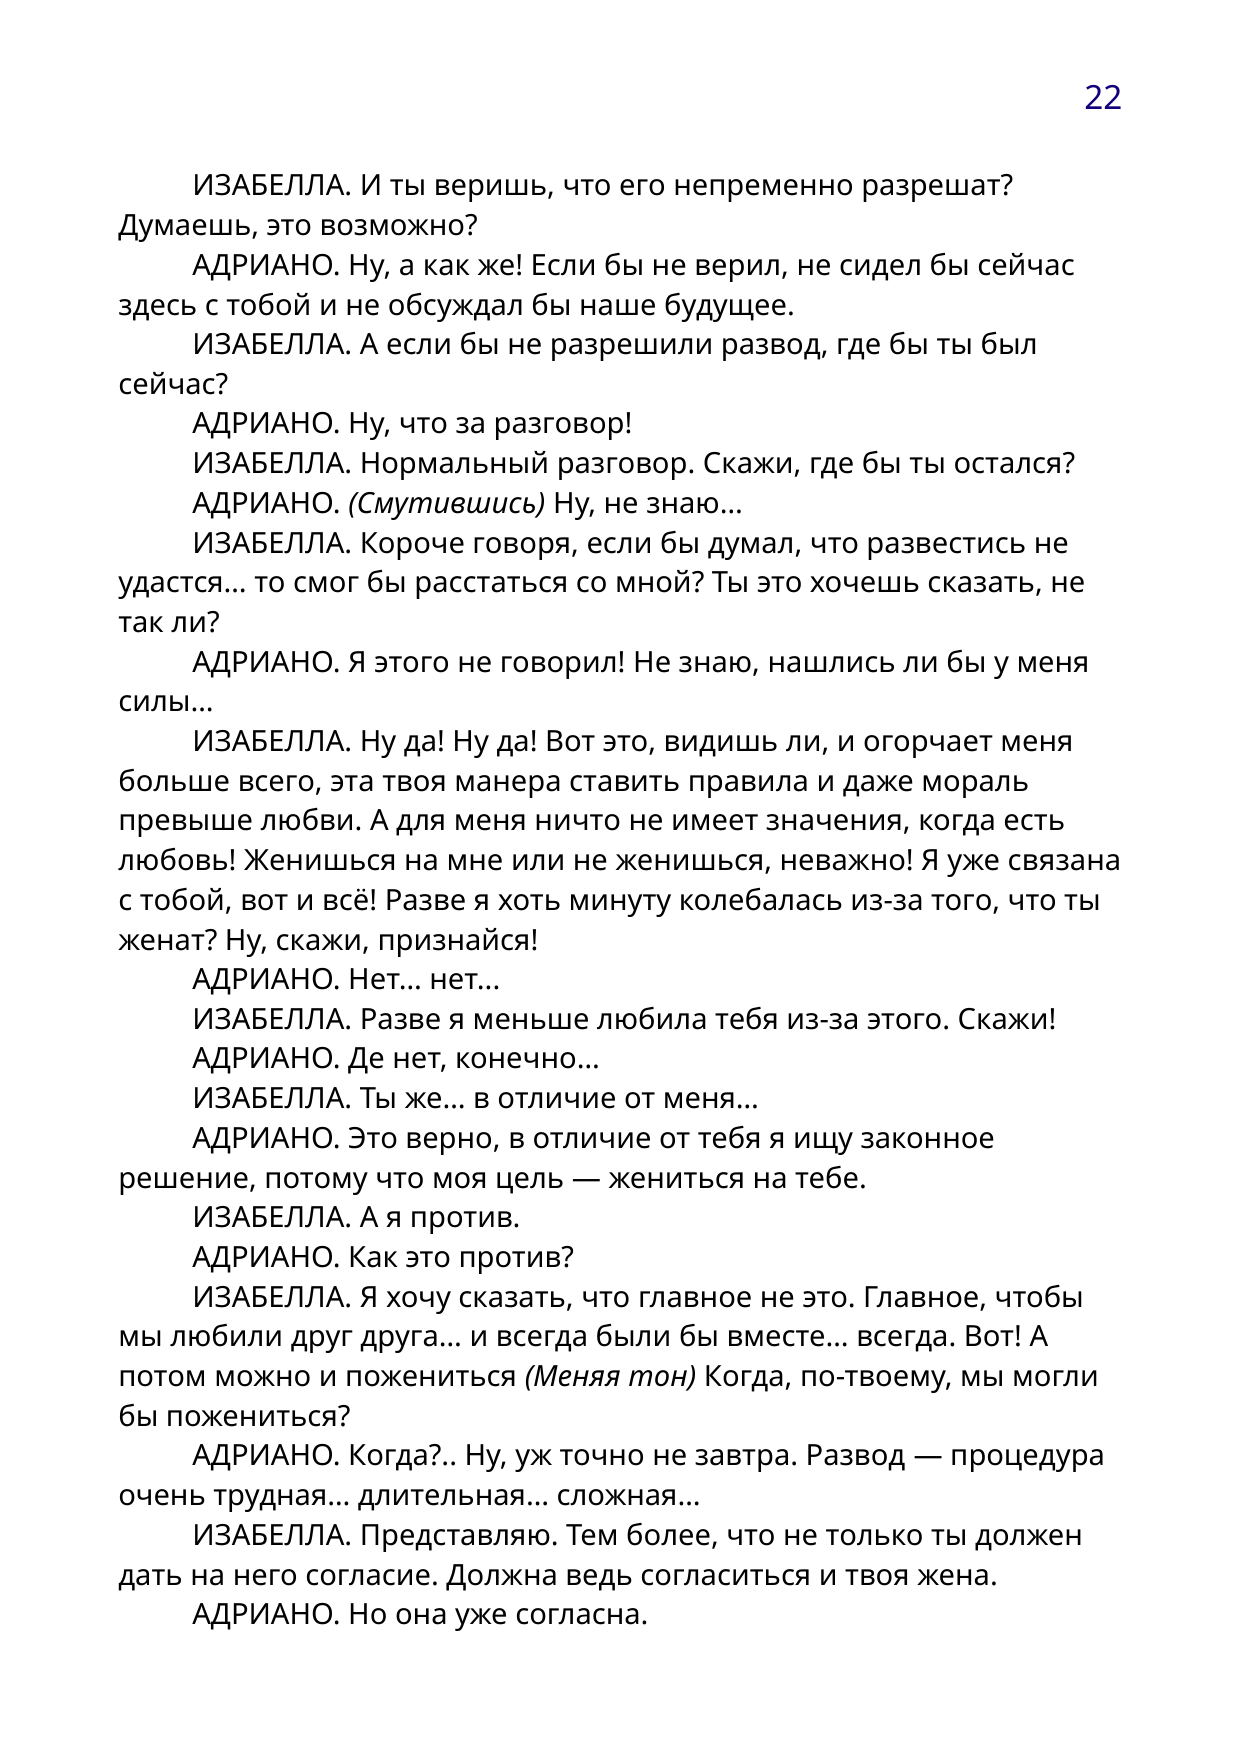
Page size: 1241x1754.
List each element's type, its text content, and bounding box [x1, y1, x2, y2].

text ИЗАБЕЛЛА. Разве я меньше любила тебя из-за этого. Скажи! [118, 998, 1122, 1038]
text АДРИАНО. Ну, что за разговор! [118, 403, 1122, 442]
text ИЗАБЕЛЛА. Короче говоря, если бы думал, что развестись не удастся… то смог бы расстаться со мной? Ты это хочешь сказать, не так ли? [118, 522, 1122, 641]
text АДРИАНО. Нет… нет... [118, 958, 1122, 998]
text ИЗАБЕЛЛА. Я хочу сказать, что главное не это. Главное, чтобы мы любили друг друга… и всегда были бы вместе… всегда. Вот! А потом можно и пожениться (Меняя тон) Когда, по-твоему, мы могли бы пожениться? [118, 1276, 1122, 1435]
text ИЗАБЕЛЛА. А я против. [118, 1197, 1122, 1236]
text ИЗАБЕЛЛА. Нормальный разговор. Скажи, где бы ты остался? [118, 442, 1122, 482]
text АДРИАНО. Это верно, в отличие от тебя я ищу законное решение, потому что моя цель ― жениться на тебе. [118, 1117, 1122, 1197]
text ИЗАБЕЛЛА. А если бы не разрешили развод, где бы ты был сейчас? [118, 323, 1122, 403]
text ИЗАБЕЛЛА. Ты же… в отличие от меня… [118, 1077, 1122, 1117]
text АДРИАНО. Де нет, конечно… [118, 1038, 1122, 1077]
text АДРИАНО. Я этого не говорил! Не знаю, нашлись ли бы у меня силы… [118, 641, 1122, 720]
text АДРИАНО. (Смутившись) Ну, не знаю… [118, 482, 1122, 522]
text АДРИАНО. Как это против? [118, 1236, 1122, 1276]
text ИЗАБЕЛЛА. И ты веришь, что его непременно разрешат? Думаешь, это возможно? [118, 165, 1122, 244]
text АДРИАНО. Когда?.. Ну, уж точно не завтра. Развод ― процедура очень трудная… длительная… сложная… [118, 1435, 1122, 1514]
text ИЗАБЕЛЛА. Представляю. Тем более, что не только ты должен дать на него согласие. Должна ведь согласиться и твоя жена. [118, 1514, 1122, 1593]
text АДРИАНО. Но она уже согласна. [118, 1593, 1122, 1633]
text АДРИАНО. Ну, а как же! Если бы не верил, не сидел бы сейчас здесь с тобой и не обсуждал бы наше будущее. [118, 244, 1122, 323]
text ИЗАБЕЛЛА. Ну да! Ну да! Вот это, видишь ли, и огорчает меня больше всего, эта твоя манера ставить правила и даже мораль превыше любви. А для меня ничто не имеет значения, когда есть любовь! Женишься на мне или не женишься, неважно! Я уже связана с тобой, вот и всё! Разве я хоть минуту колебалась из-за того, что ты женат? Ну, скажи, признайся! [118, 720, 1122, 958]
